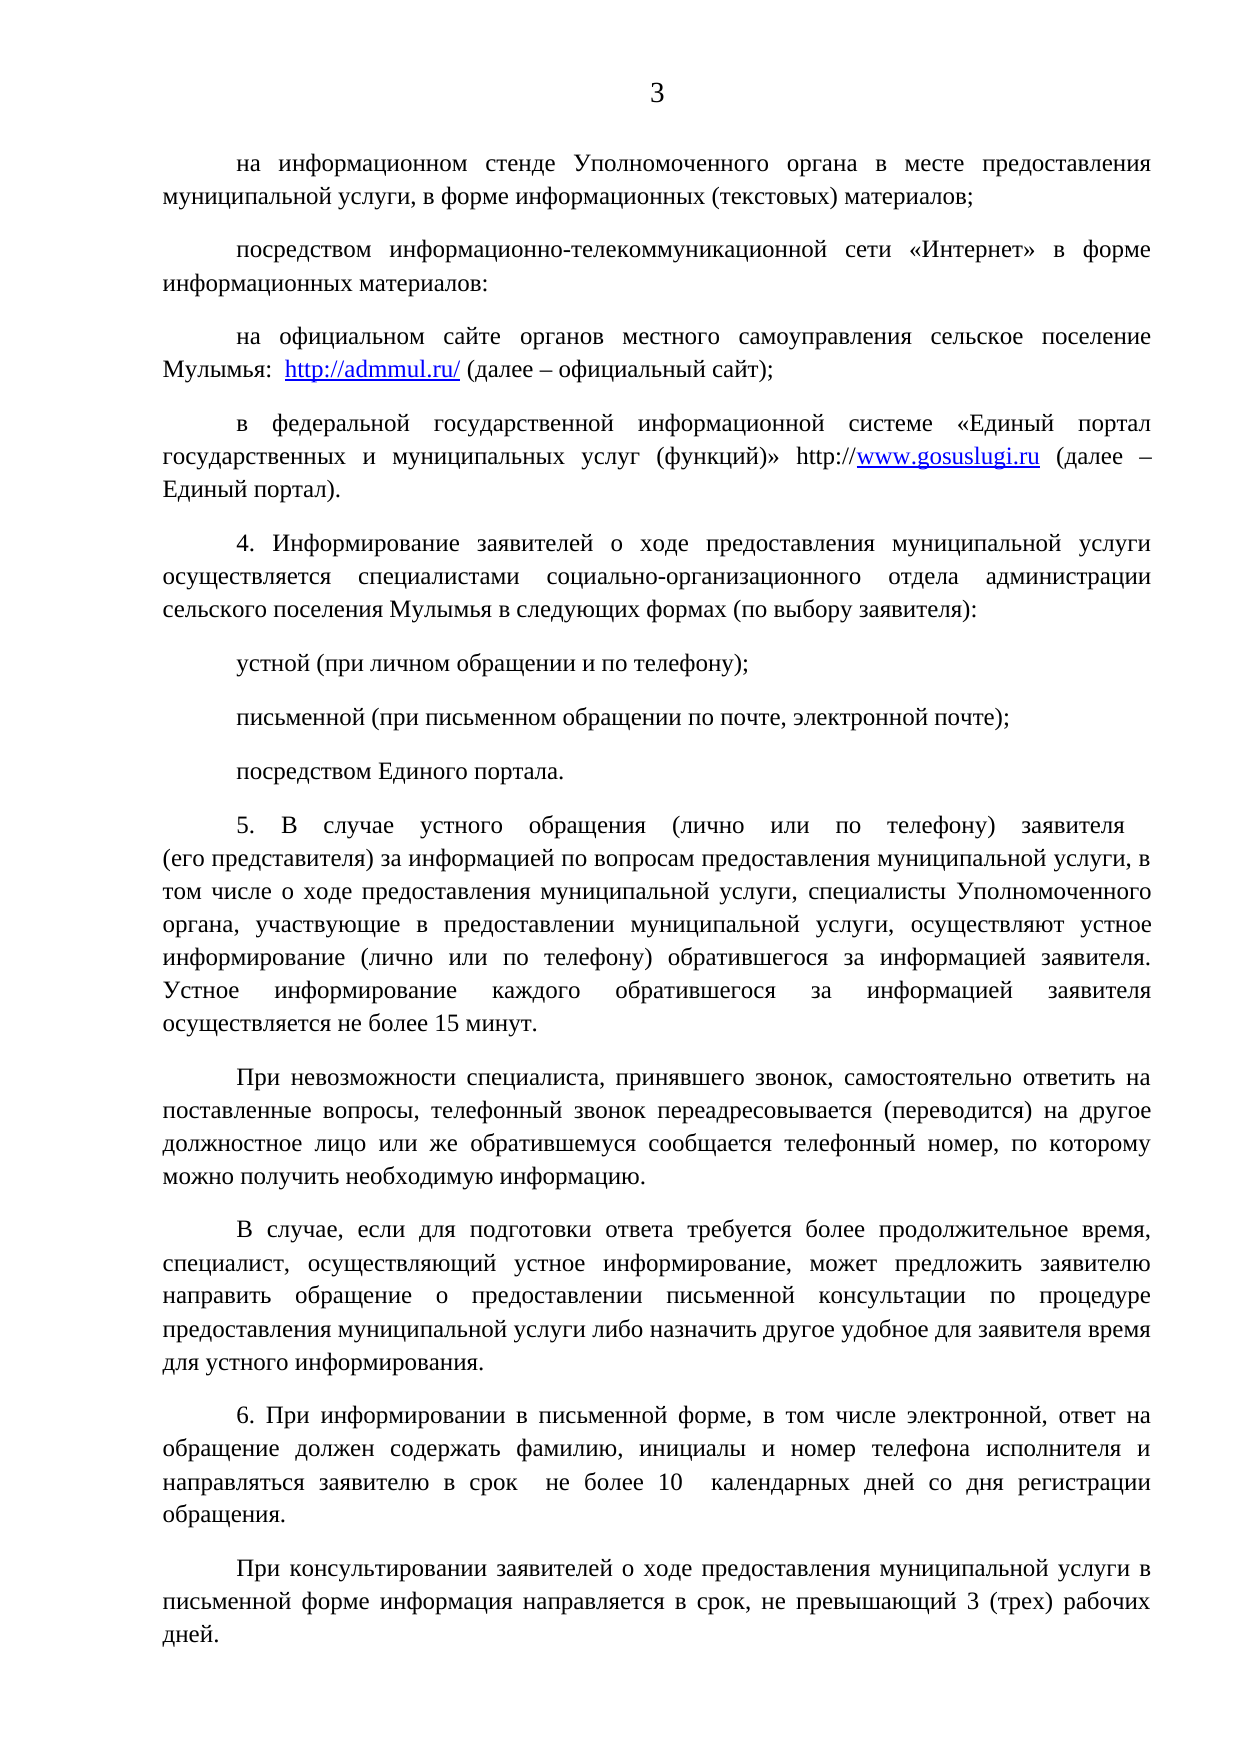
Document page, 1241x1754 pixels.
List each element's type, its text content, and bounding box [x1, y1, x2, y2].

text При невозможности специалиста, принявшего звонок, самостоятельно ответить на поставленные вопросы, телефонный звонок переадресовывается (переводится) на другое должностное лицо или же обратившемуся сообщается телефонный номер, по которому можно получить необходимую информацию. [162, 1062, 1152, 1189]
text посредством Единого портала. [162, 756, 1152, 784]
text 6. При информировании в письменной форме, в том числе электронной, ответ на обращение должен содержать фамилию, инициалы и номер телефона исполнителя и направляться заявителю в срок не более 10 календарных дней со дня регистрации обращения. [162, 1401, 1152, 1528]
text на информационном стенде Уполномоченного органа в месте предоставления муниципальной услуги, в форме информационных (текстовых) материалов; [162, 148, 1152, 209]
text устной (при личном обращении и по телефону); [162, 648, 1152, 677]
text В случае, если для подготовки ответа требуется более продолжительное время, специалист, осуществляющий устное информирование, может предложить заявителю направить обращение о предоставлении письменной консультации по процедуре предоставления муниципальной услуги либо назначить другое удобное для заявителя время для устного информирования. [162, 1214, 1152, 1375]
text При консультировании заявителей о ходе предоставления муниципальной услуги в письменной форме информация направляется в срок, не превышающий 3 (трех) рабочих дней. [162, 1553, 1152, 1648]
text посредством информационно-телекоммуникационной сети «Интернет» в форме информационных материалов: [162, 234, 1152, 296]
text на официальном сайте органов местного самоуправления сельское поселение Мулымья: http://admmul.ru/ (далее – официальный сайт); [162, 321, 1152, 383]
text 5. В случае устного обращения (лично или по телефону) заявителя (его представителя) за информацией по вопросам предоставления муниципальной услуги, в том числе о ходе предоставления муниципальной услуги, специалисты Уполномоченного органа, участвующие в предоставлении муниципальной услуги, осуществляют устное информирование (лично или по телефону) обратившегося за информацией заявителя. Устное информирование каждого обратившегося за информацией заявителя осуществляется не более 15 минут. [162, 810, 1152, 1037]
text письменной (при письменном обращении по почте, электронной почте); [162, 702, 1152, 731]
text в федеральной государственной информационной системе «Единый портал государственных и муниципальных услуг (функций)» http://www.gosuslugi.ru (далее – Единый портал). [162, 408, 1152, 503]
text 4. Информирование заявителей о ходе предоставления муниципальной услуги осуществляется специалистами социально-организационного отдела администрации сельского поселения Мулымья в следующих формах (по выбору заявителя): [162, 528, 1152, 623]
